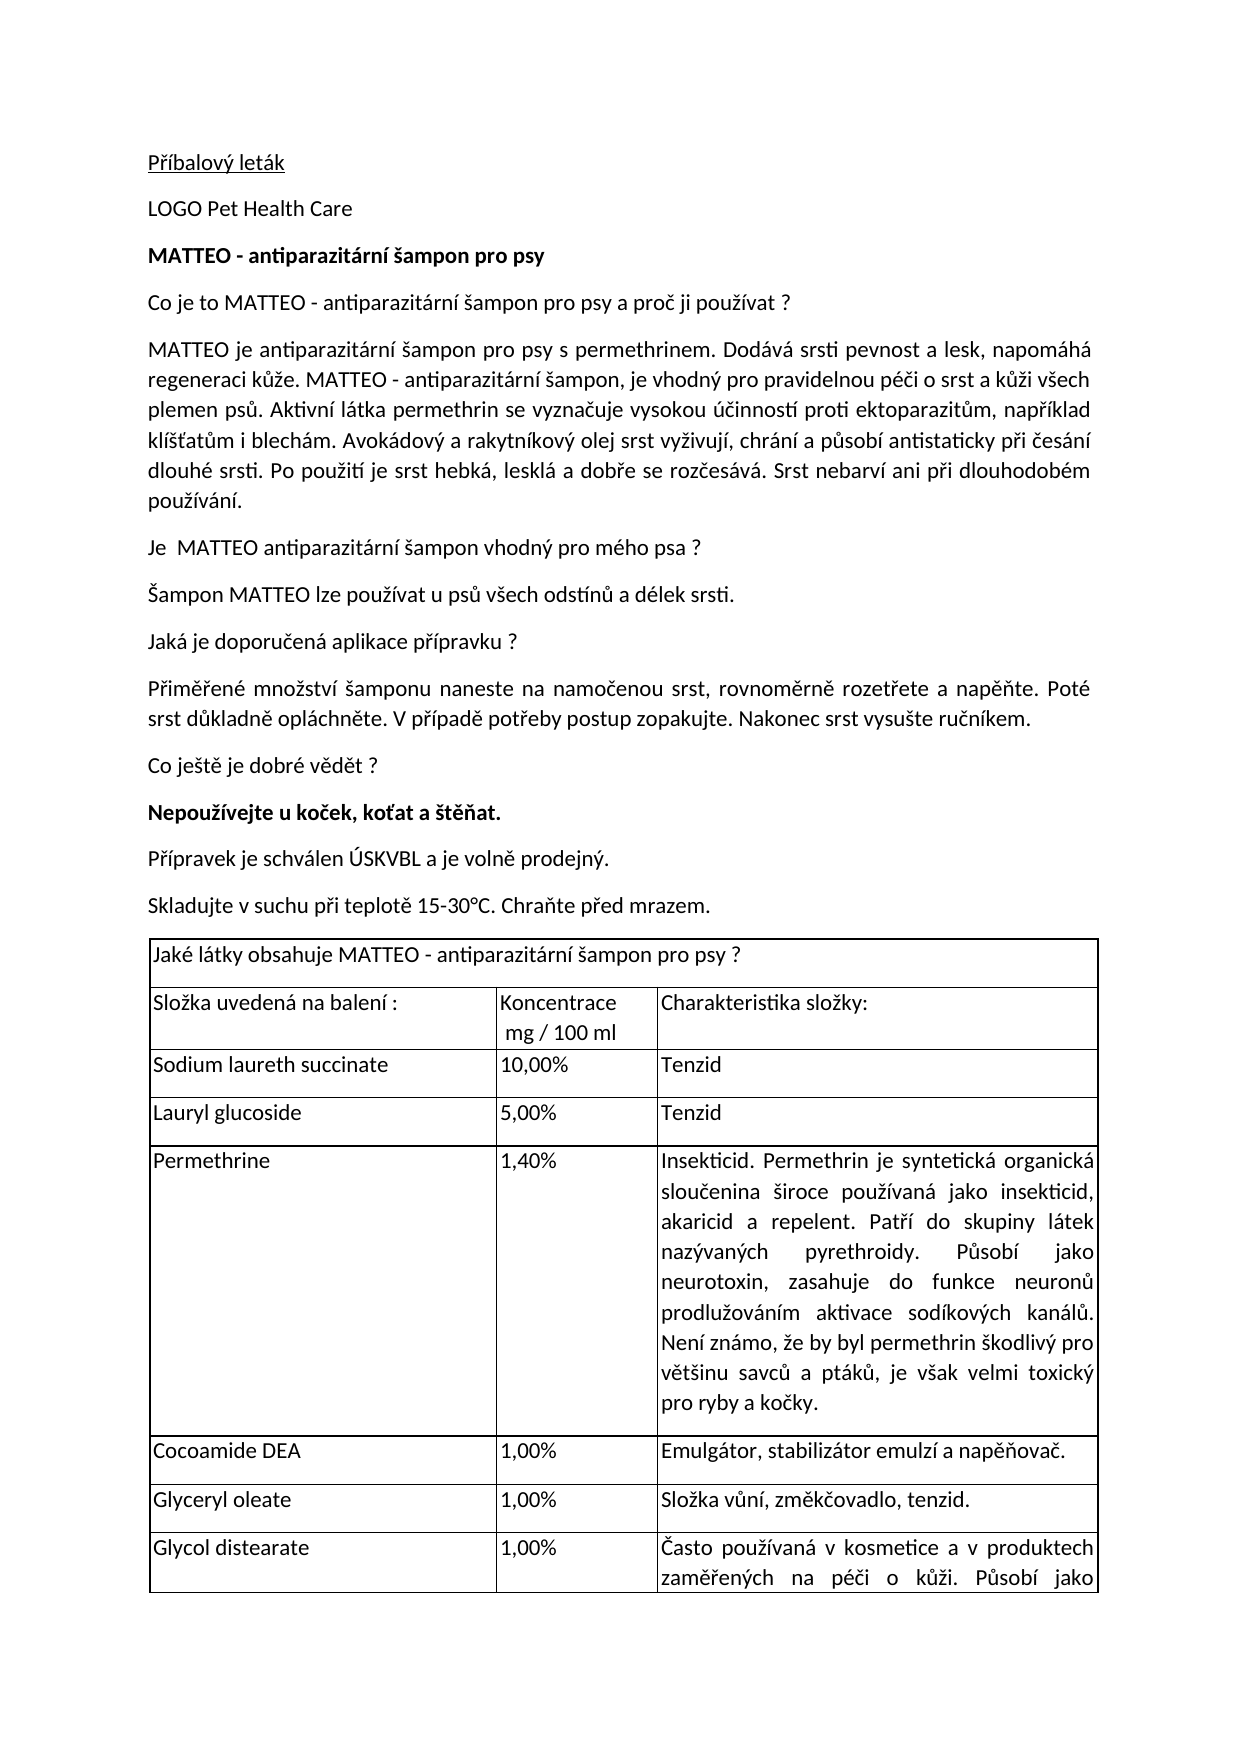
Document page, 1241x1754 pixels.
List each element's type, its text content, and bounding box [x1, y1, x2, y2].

table_cell Složka vůní, změkčovadlo, tenzid. [658, 1485, 1097, 1532]
text Co je to MATTEO - antiparazitární šampon pro psy a proč ji používat ? [148, 288, 1093, 316]
text Přiměřené množství šamponu naneste na namočenou srst, rovnoměrně rozetřete a napěňte. Poté srst důkladně opláchněte. V případě potřeby postup zopakujte. Nakonec srst vysušte ručníkem. [148, 674, 1093, 732]
text Co ještě je dobré vědět ? [148, 751, 1093, 779]
table_cell 1,00% [497, 1437, 657, 1483]
table_cell Glycol distearate [151, 1533, 496, 1592]
table_cell Složka uvedená na balení : [151, 988, 496, 1048]
table_cell Permethrine [151, 1147, 496, 1435]
text Je MATTEO antiparazitární šampon vhodný pro mého psa ? [148, 533, 1093, 561]
text Nepoužívejte u koček, koťat a štěňat. [148, 798, 1093, 826]
text Příbalový leták [148, 148, 1093, 176]
text Přípravek je schválen ÚSKVBL a je volně prodejný. [148, 844, 1093, 872]
table_cell Insekticid. Permethrin je syntetická organická sloučenina široce používaná jako insekticid, akaricid a repelent. Patří do skupiny látek nazývaných pyrethroidy. Působí jako neurotoxin, zasahuje do funkce neuronů prodlužováním aktivace sodíkových kanálů. Není známo, že by byl permethrin škodlivý pro většinu savců a ptáků, je však velmi toxický pro ryby a kočky. [658, 1147, 1097, 1435]
table_cell Emulgátor, stabilizátor emulzí a napěňovač. [658, 1437, 1097, 1483]
text Skladujte v suchu při teplotě 15-30°C. Chraňte před mrazem. [148, 891, 1093, 919]
text MATTEO je antiparazitární šampon pro psy s permethrinem. Dodává srsti pevnost a lesk, napomáhá regeneraci kůže. MATTEO - antiparazitární šampon, je vhodný pro pravidelnou péči o srst a kůži všech plemen psů. Aktivní látka permethrin se vyznačuje vysokou účinností proti ektoparazitům, například klíšťatům i blechám. Avokádový a rakytníkový olej srst vyživují, chrání a působí antistaticky při česání dlouhé srsti. Po použití je srst hebká, lesklá a dobře se rozčesává. Srst nebarví ani při dlouhodobém používání. [148, 335, 1093, 514]
table_cell Lauryl glucoside [151, 1098, 496, 1145]
text LOGO Pet Health Care [148, 194, 1093, 222]
table_cell Charakteristika složky: [658, 988, 1097, 1048]
text Šampon MATTEO lze používat u psů všech odstínů a délek srsti. [148, 580, 1093, 608]
text MATTEO - antiparazitární šampon pro psy [148, 241, 1093, 269]
table_cell Cocoamide DEA [151, 1437, 496, 1483]
table_cell 5,00% [497, 1098, 657, 1145]
table_cell Koncentrace mg / 100 ml [497, 988, 657, 1048]
text Jaká je doporučená aplikace přípravku ? [148, 627, 1093, 655]
table_cell Tenzid [658, 1098, 1097, 1145]
table_header Jaké látky obsahuje MATTEO - antiparazitární šampon pro psy ? [151, 940, 1097, 987]
table_cell 1,40% [497, 1147, 657, 1435]
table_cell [658, 1533, 1097, 1592]
table_cell Sodium laureth succinate [151, 1050, 496, 1097]
table_cell 1,00% [497, 1485, 657, 1532]
table_cell Tenzid [658, 1050, 1097, 1097]
table_cell 10,00% [497, 1050, 657, 1097]
table_cell 1,00% [497, 1533, 657, 1592]
table_cell Glyceryl oleate [151, 1485, 496, 1532]
